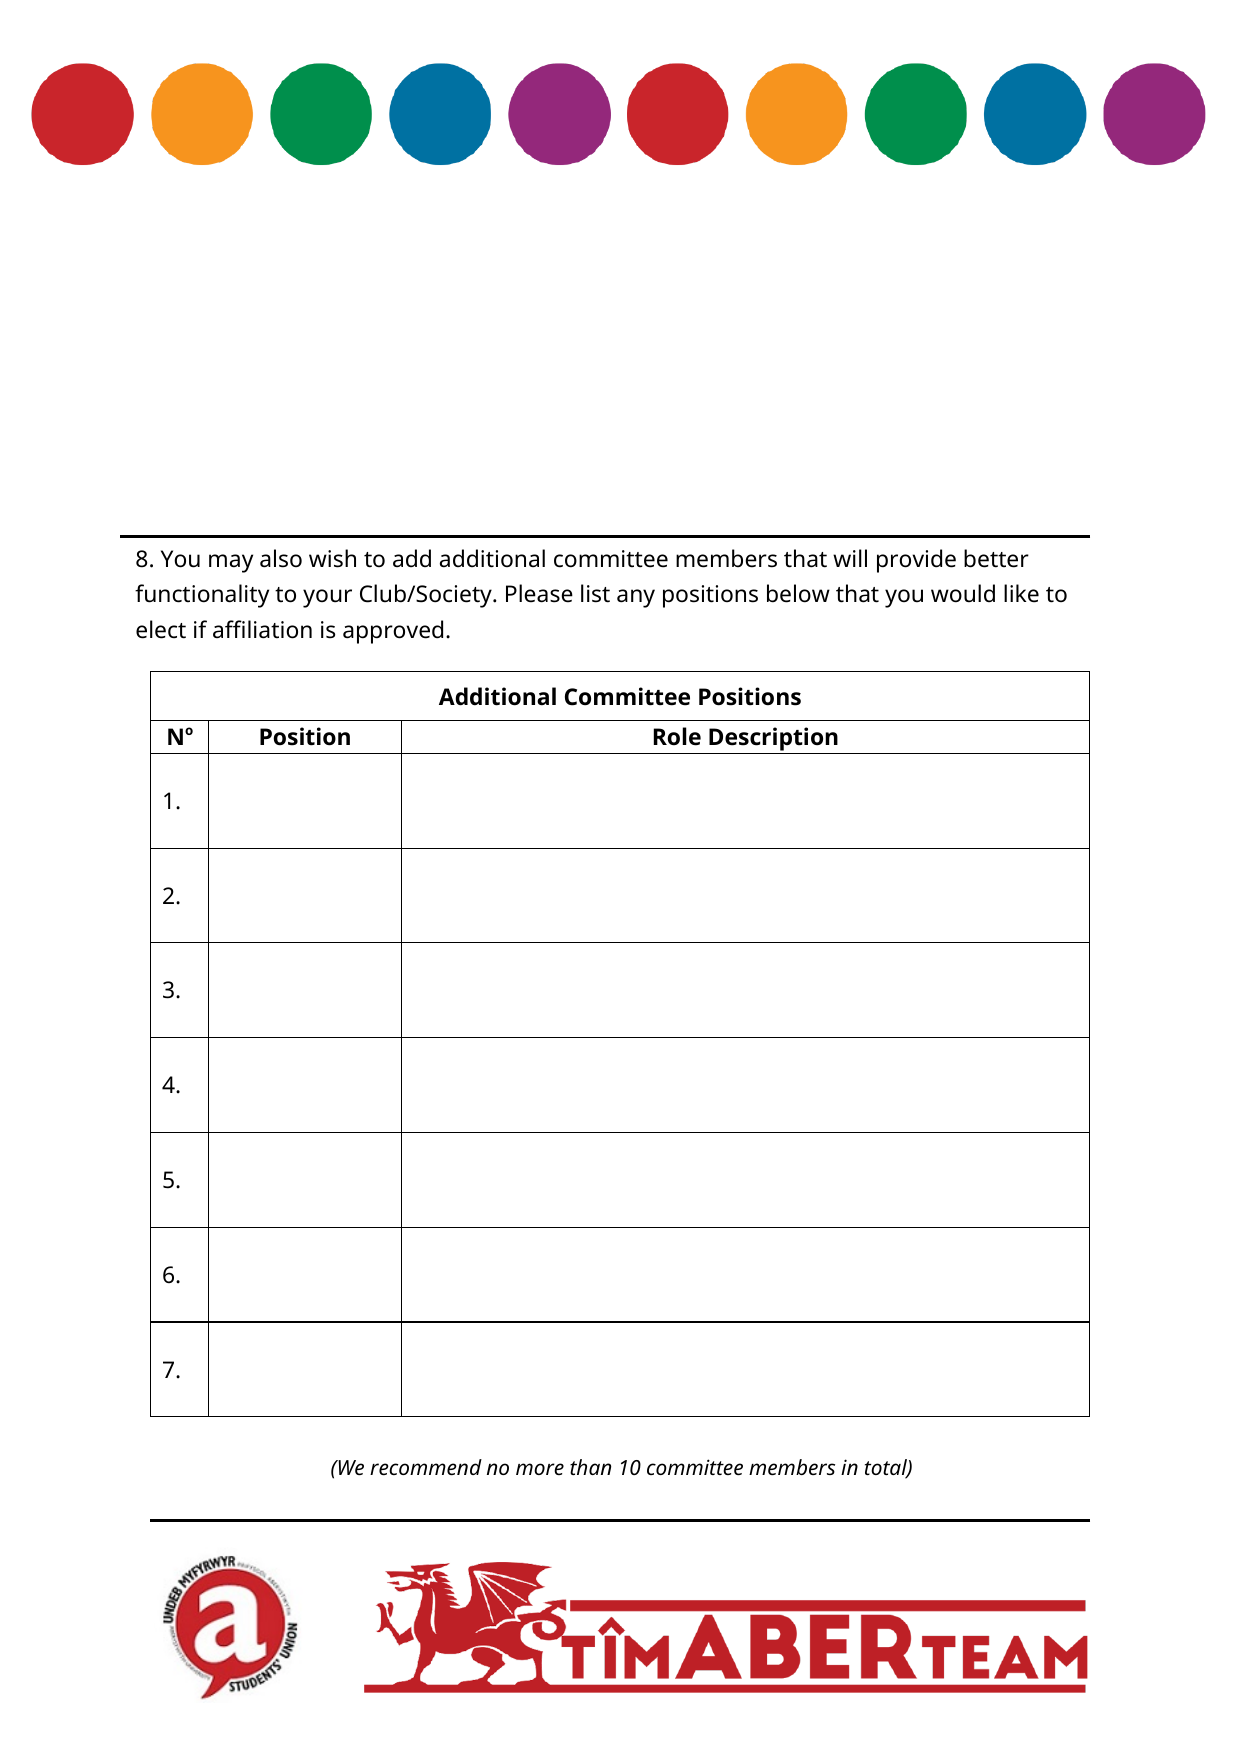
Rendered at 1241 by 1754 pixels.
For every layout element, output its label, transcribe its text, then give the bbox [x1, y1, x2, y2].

table_cell 5. [151, 1133, 208, 1227]
text 8. You may also wish to add additional committee members that will provide better functionality to your Club/Society. Please list any positions below that you would like to elect if affiliation is approved. [135, 542, 1090, 646]
picture [7, 39, 1233, 187]
table_cell 1. [151, 754, 208, 847]
table_cell [209, 943, 401, 1037]
table_cell [209, 1228, 401, 1321]
table_cell [402, 1133, 1089, 1227]
picture [362, 1561, 1087, 1693]
table_cell [209, 1038, 401, 1132]
table_cell [402, 849, 1089, 942]
table_cell 2. [151, 849, 208, 942]
table_cell [402, 943, 1089, 1037]
table_cell Role Description [402, 721, 1089, 753]
table_cell 7. [151, 1323, 208, 1416]
table_cell [209, 1133, 401, 1227]
table_cell 4. [151, 1038, 208, 1132]
table_cell [402, 1323, 1089, 1416]
table_cell [402, 1038, 1089, 1132]
table_cell 6. [151, 1228, 208, 1321]
table_cell [209, 849, 401, 942]
text (We recommend no more than 10 committee members in total) [150, 1453, 1090, 1482]
table_header Additional Committee Positions [151, 672, 1089, 720]
table_cell No [151, 721, 208, 753]
picture [153, 1547, 306, 1701]
table_cell Position [209, 721, 401, 753]
table_cell [402, 1228, 1089, 1321]
table_cell [209, 754, 401, 847]
table_cell [209, 1323, 401, 1416]
table_cell [402, 754, 1089, 847]
table_cell 3. [151, 943, 208, 1037]
